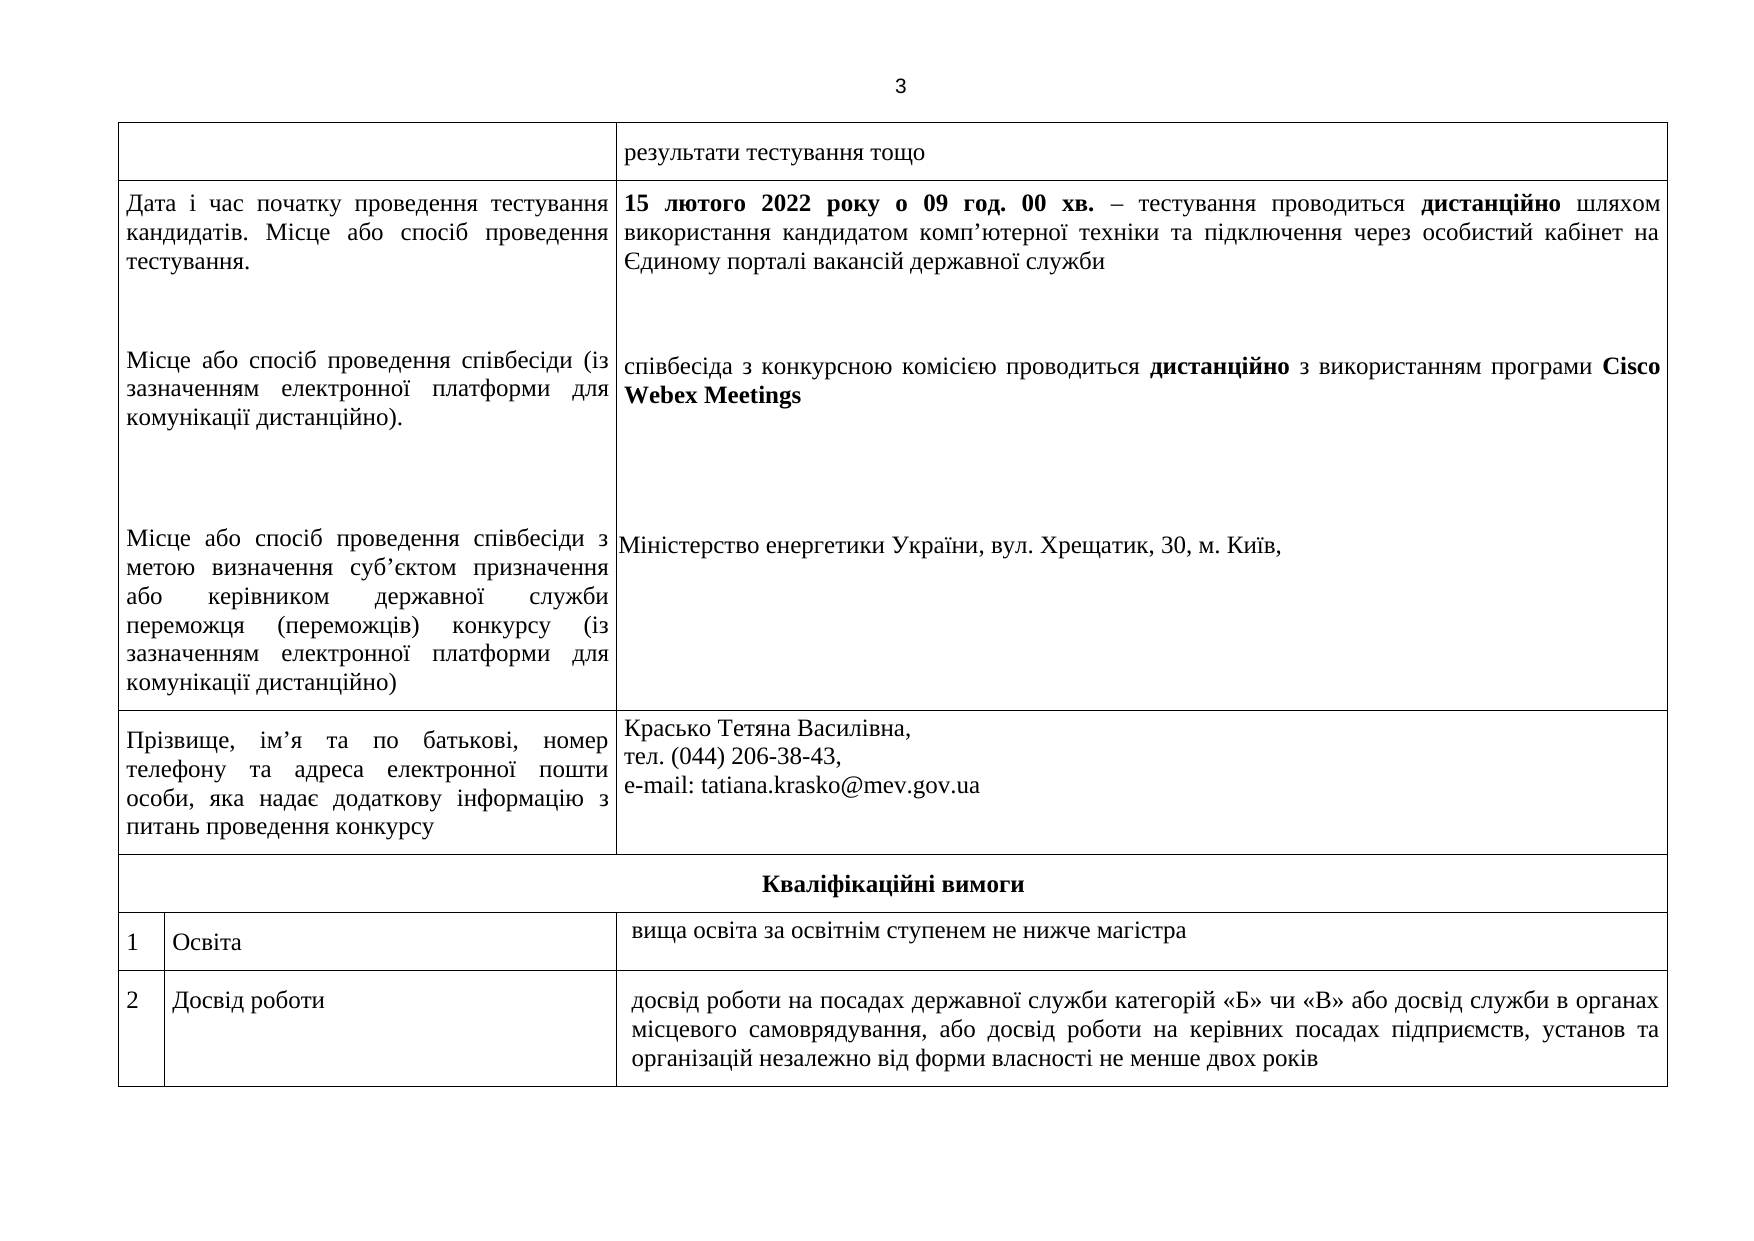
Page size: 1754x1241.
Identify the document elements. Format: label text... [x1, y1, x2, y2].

table_cell Освіта [165, 913, 616, 970]
table_cell досвід роботи на посадах державної служби категорій «Б» чи «В» або досвід служби в органах місцевого самоврядування, або досвід роботи на керівних посадах підприємств, установ та організацій незалежно від форми власності не менше двох років [617, 971, 1667, 1086]
table_cell 2 [119, 971, 164, 1086]
table_cell Кваліфікаційні вимоги [119, 855, 1667, 912]
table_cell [119, 123, 616, 180]
table_cell Красько Тетяна Василівна, тел. (044) 206-38-43, e-mail: tatiana.krasko@mev.gov.ua [617, 711, 1667, 854]
table_cell вища освіта за освітнім ступенем не нижче магістра [617, 913, 1667, 970]
table_cell Досвід роботи [165, 971, 616, 1086]
table_cell Дата і час початку проведення тестування кандидатів. Місце або спосіб проведення тестування. Місце або спосіб проведення співбесіди (із зазначенням електронної платформи для комунікації дистанційно). Місце або спосіб проведення співбесіди з метою визначення суб’єктом призначення або керівником державної служби переможця (переможців) конкурсу (із зазначенням електронної платформи для комунікації дистанційно) [119, 181, 616, 710]
table_cell 1 [119, 913, 164, 970]
table_cell Прізвище, ім’я та по батькові, номер телефону та адреса електронної пошти особи, яка надає додаткову інформацію з питань проведення конкурсу [119, 711, 616, 854]
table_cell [617, 123, 1667, 180]
table_cell 15 лютого 2022 року о 09 год. 00 хв. – тестування проводиться дистанційно шляхом використання кандидатом комп’ютерної техніки та підключення через особистий кабінет на Єдиному порталі вакансій державної служби співбесіда з конкурсною комісією проводиться дистанційно з використанням програми Cisco Webex Meetings Міністерство енергетики України, вул. Хрещатик, 30, м. Київ, [617, 181, 1667, 710]
